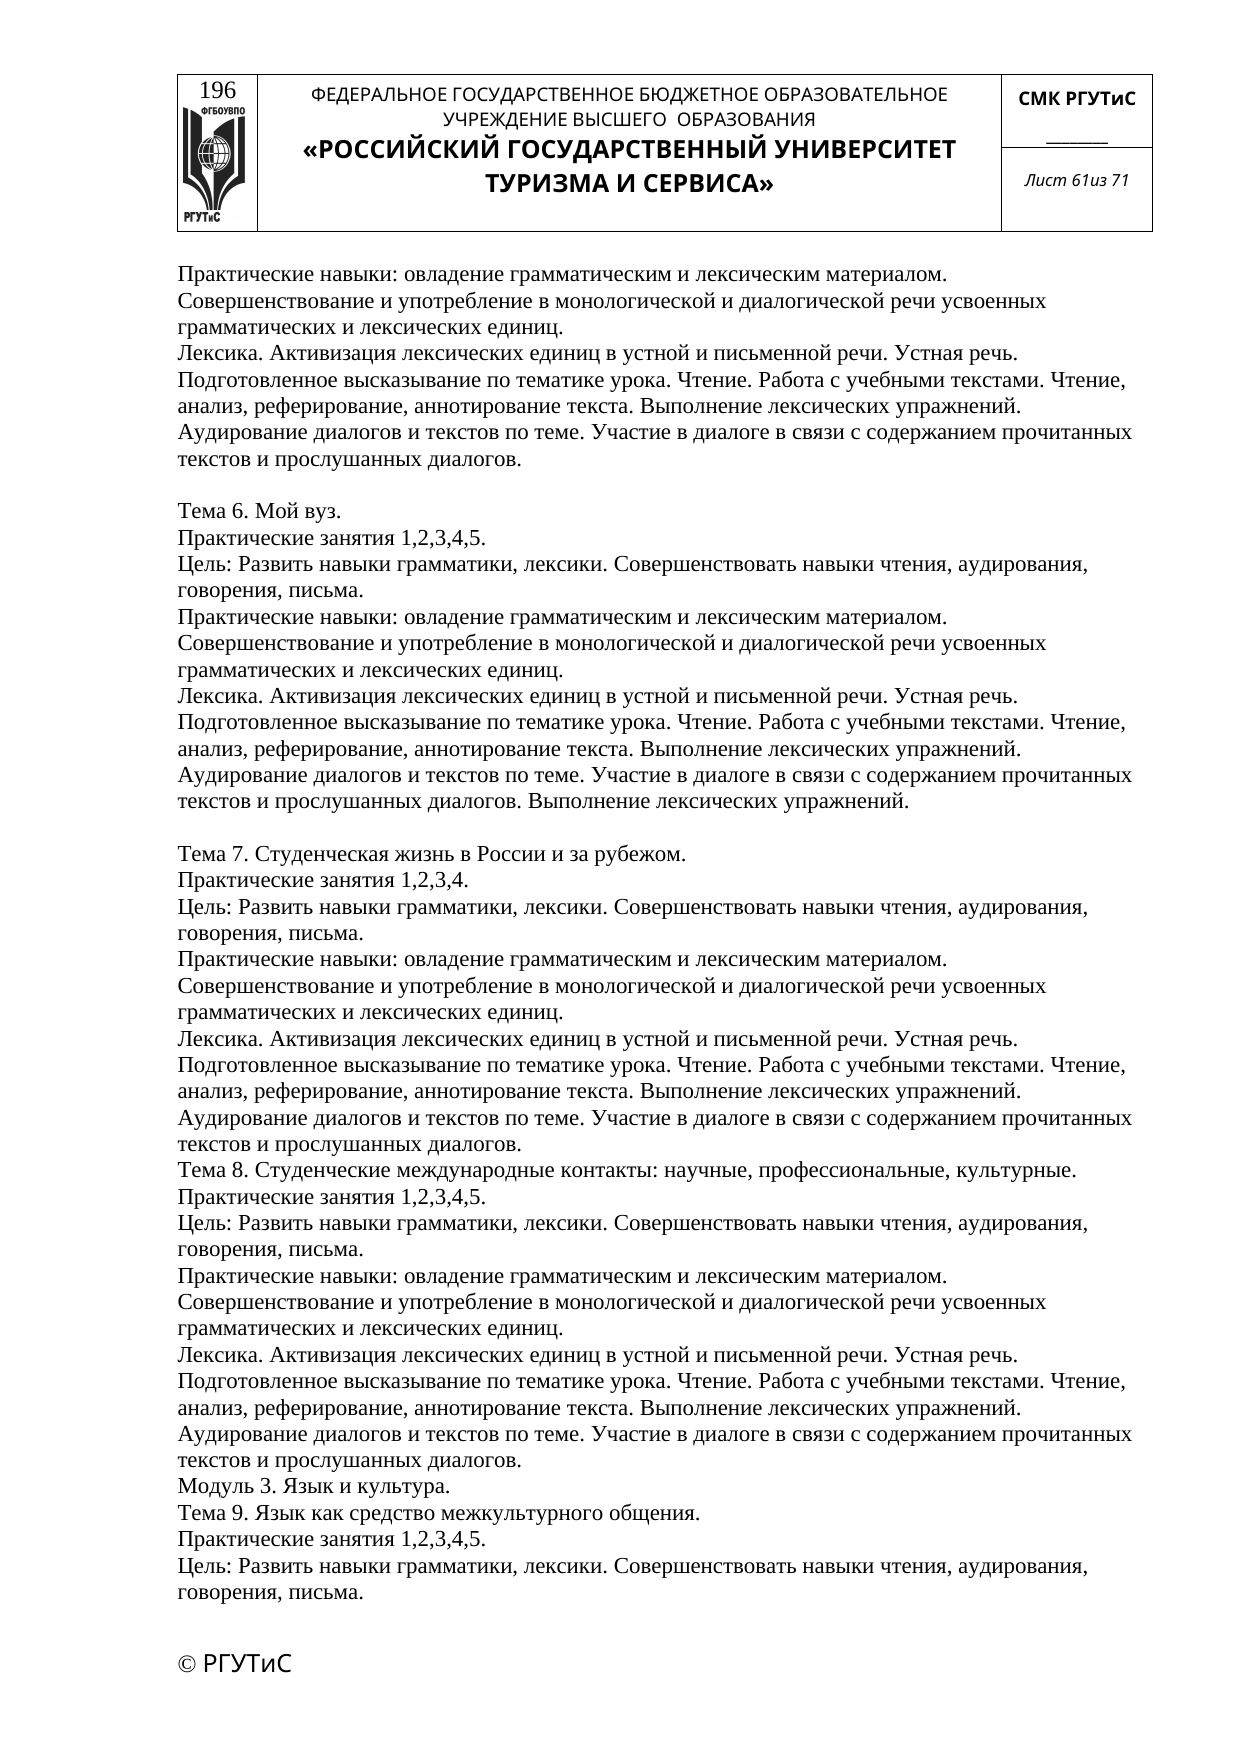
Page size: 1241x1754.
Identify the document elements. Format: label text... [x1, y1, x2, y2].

text Цель: Развить навыки грамматики, лексики. Совершенствовать навыки чтения, аудирования, говорения, письма. [177, 893, 1152, 946]
text Практические занятия 1,2,3,4,5. [177, 1183, 1152, 1209]
text Практические занятия 1,2,3,4. [177, 866, 1152, 893]
text Лексика. Активизация лексических единиц в устной и письменной речи. Устная речь. Подготовленное высказывание по тематике урока. Чтение. Работа с учебными текстами. Чтение, анализ, реферирование, аннотирование текста. Выполнение лексических упражнений. Аудирование диалогов и текстов по теме. Участие в диалоге в связи с содержанием прочитанных текстов и прослушанных диалогов. Выполнение лексических упражнений. [177, 682, 1152, 814]
text Цель: Развить навыки грамматики, лексики. Совершенствовать навыки чтения, аудирования, говорения, письма. [177, 1552, 1152, 1604]
picture [183, 107, 245, 222]
text Цель: Развить навыки грамматики, лексики. Совершенствовать навыки чтения, аудирования, говорения, письма. [177, 550, 1152, 603]
text Модуль 3. Язык и культура. [177, 1473, 1152, 1499]
text Тема 9. Язык как средство межкультурного общения. [177, 1499, 1152, 1525]
text Тема 6. Мой вуз. [177, 497, 1152, 524]
text Тема 8. Студенческие международные контакты: научные, профессиональные, культурные. [177, 1156, 1152, 1183]
text Цель: Развить навыки грамматики, лексики. Совершенствовать навыки чтения, аудирования, говорения, письма. [177, 1209, 1152, 1262]
text Практические занятия 1,2,3,4,5. [177, 524, 1152, 550]
text Практические занятия 1,2,3,4,5. [177, 1525, 1152, 1552]
text Тема 7. Студенческая жизнь в России и за рубежом. [177, 840, 1152, 866]
